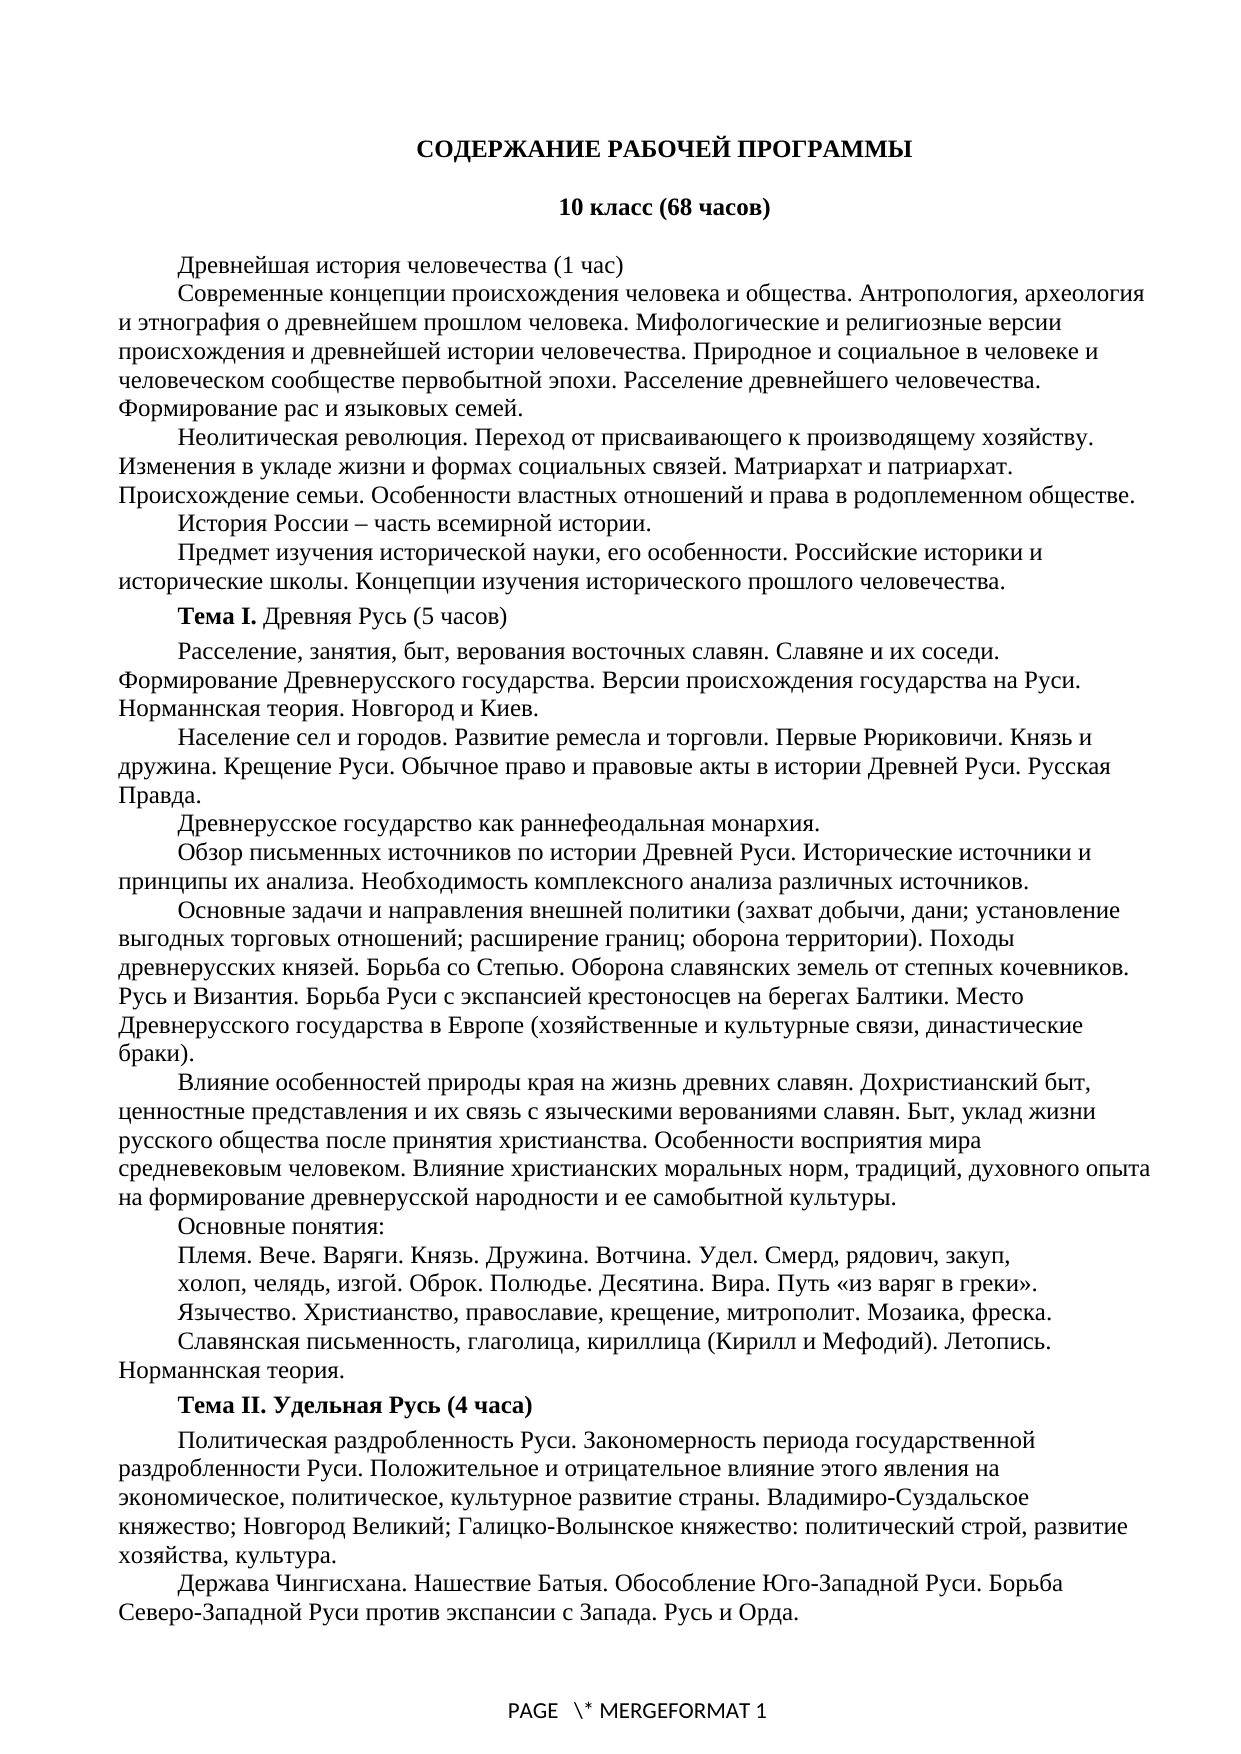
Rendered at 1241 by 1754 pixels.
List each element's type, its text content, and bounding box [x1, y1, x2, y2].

text Славянская письменность, глаголица, кириллица (Кирилл и Мефодий). Летопись. Норманнская теория. [118, 1326, 1152, 1383]
text История России – часть всемирной истории. [118, 508, 1152, 537]
text Древнерусское государство как раннефеодальная монархия. [118, 808, 1152, 837]
text Современные концепции происхождения человека и общества. Антропология, археология и этнография о древнейшем прошлом человека. Мифологические и религиозные версии происхождения и древнейшей истории человечества. Природное и социальное в человеке и человеческом сообществе первобытной эпохи. Расселение древнейшего человечества. Формирование рас и языковых семей. [118, 278, 1152, 422]
text 10 класс (68 часов) [118, 192, 1152, 221]
text Неолитическая революция. Переход от присваивающего к производящему хозяйству. Изменения в укладе жизни и формах социальных связей. Матриархат и патриархат. Происхождение семьи. Особенности властных отношений и права в родоплеменном обществе. [118, 422, 1152, 508]
text СОДЕРЖАНИЕ РАБОЧЕЙ ПРОГРАММЫ [118, 134, 1152, 163]
text Предмет изучения исторической науки, его особенности. Российские историки и исторические школы. Концепции изучения исторического прошлого человечества. [118, 537, 1152, 595]
text Влияние особенностей природы края на жизнь древних славян. Дохристианский быт, ценностные представления и их связь с языческими верованиями славян. Быт, уклад жизни русского общества после принятия христианства. Особенности восприятия мира средневековым человеком. Влияние христианских моральных норм, традиций, духовного опыта на формирование древнерусской народности и ее самобытной культуры. [118, 1067, 1152, 1211]
text холоп, челядь, изгой. Оброк. Полюдье. Десятина. Вира. Путь «из варяг в греки». [118, 1268, 1152, 1297]
text Основные задачи и направления внешней политики (захват добычи, дани; установление выгодных торговых отношений; расширение границ; оборона территории). Походы древнерусских князей. Борьба со Степью. Оборона славянских земель от степных кочевников. Русь и Византия. Борьба Руси с экспансией крестоносцев на берегах Балтики. Место Древнерусского государства в Европе (хозяйственные и культурные связи, династические браки). [118, 895, 1152, 1067]
text Древнейшая история человечества (1 час) [118, 250, 1152, 278]
text Тема I. Древняя Русь (5 часов) [118, 601, 1152, 630]
text Обзор письменных источников по истории Древней Руси. Исторические источники и принципы их анализа. Необходимость комплексного анализа различных источников. [118, 837, 1152, 895]
text Тема II. Удельная Русь (4 часа) [118, 1390, 1152, 1418]
text Племя. Вече. Варяги. Князь. Дружина. Вотчина. Удел. Смерд, рядович, закуп, [118, 1240, 1152, 1268]
text Расселение, занятия, быт, верования восточных славян. Славяне и их соседи. Формирование Древнерусского государства. Версии происхождения государства на Руси. Норманнская теория. Новгород и Киев. [118, 636, 1152, 722]
text Язычество. Христианство, православие, крещение, митрополит. Мозаика, фреска. [118, 1297, 1152, 1326]
text Держава Чингисхана. Нашествие Батыя. Обособление Юго-Западной Руси. Борьба Северо-Западной Руси против экспансии с Запада. Русь и Орда. [118, 1568, 1152, 1626]
text Политическая раздробленность Руси. Закономерность периода государственной раздробленности Руси. Положительное и отрицательное влияние этого явления на экономическое, политическое, культурное развитие страны. Владимиро-Суздальское княжество; Новгород Великий; Галицко-Волынское княжество: политический строй, развитие хозяйства, культура. [118, 1425, 1152, 1568]
text Население сел и городов. Развитие ремесла и торговли. Первые Рюриковичи. Князь и дружина. Крещение Руси. Обычное право и правовые акты в истории Древней Руси. Русская Правда. [118, 722, 1152, 808]
text Основные понятия: [118, 1211, 1152, 1240]
